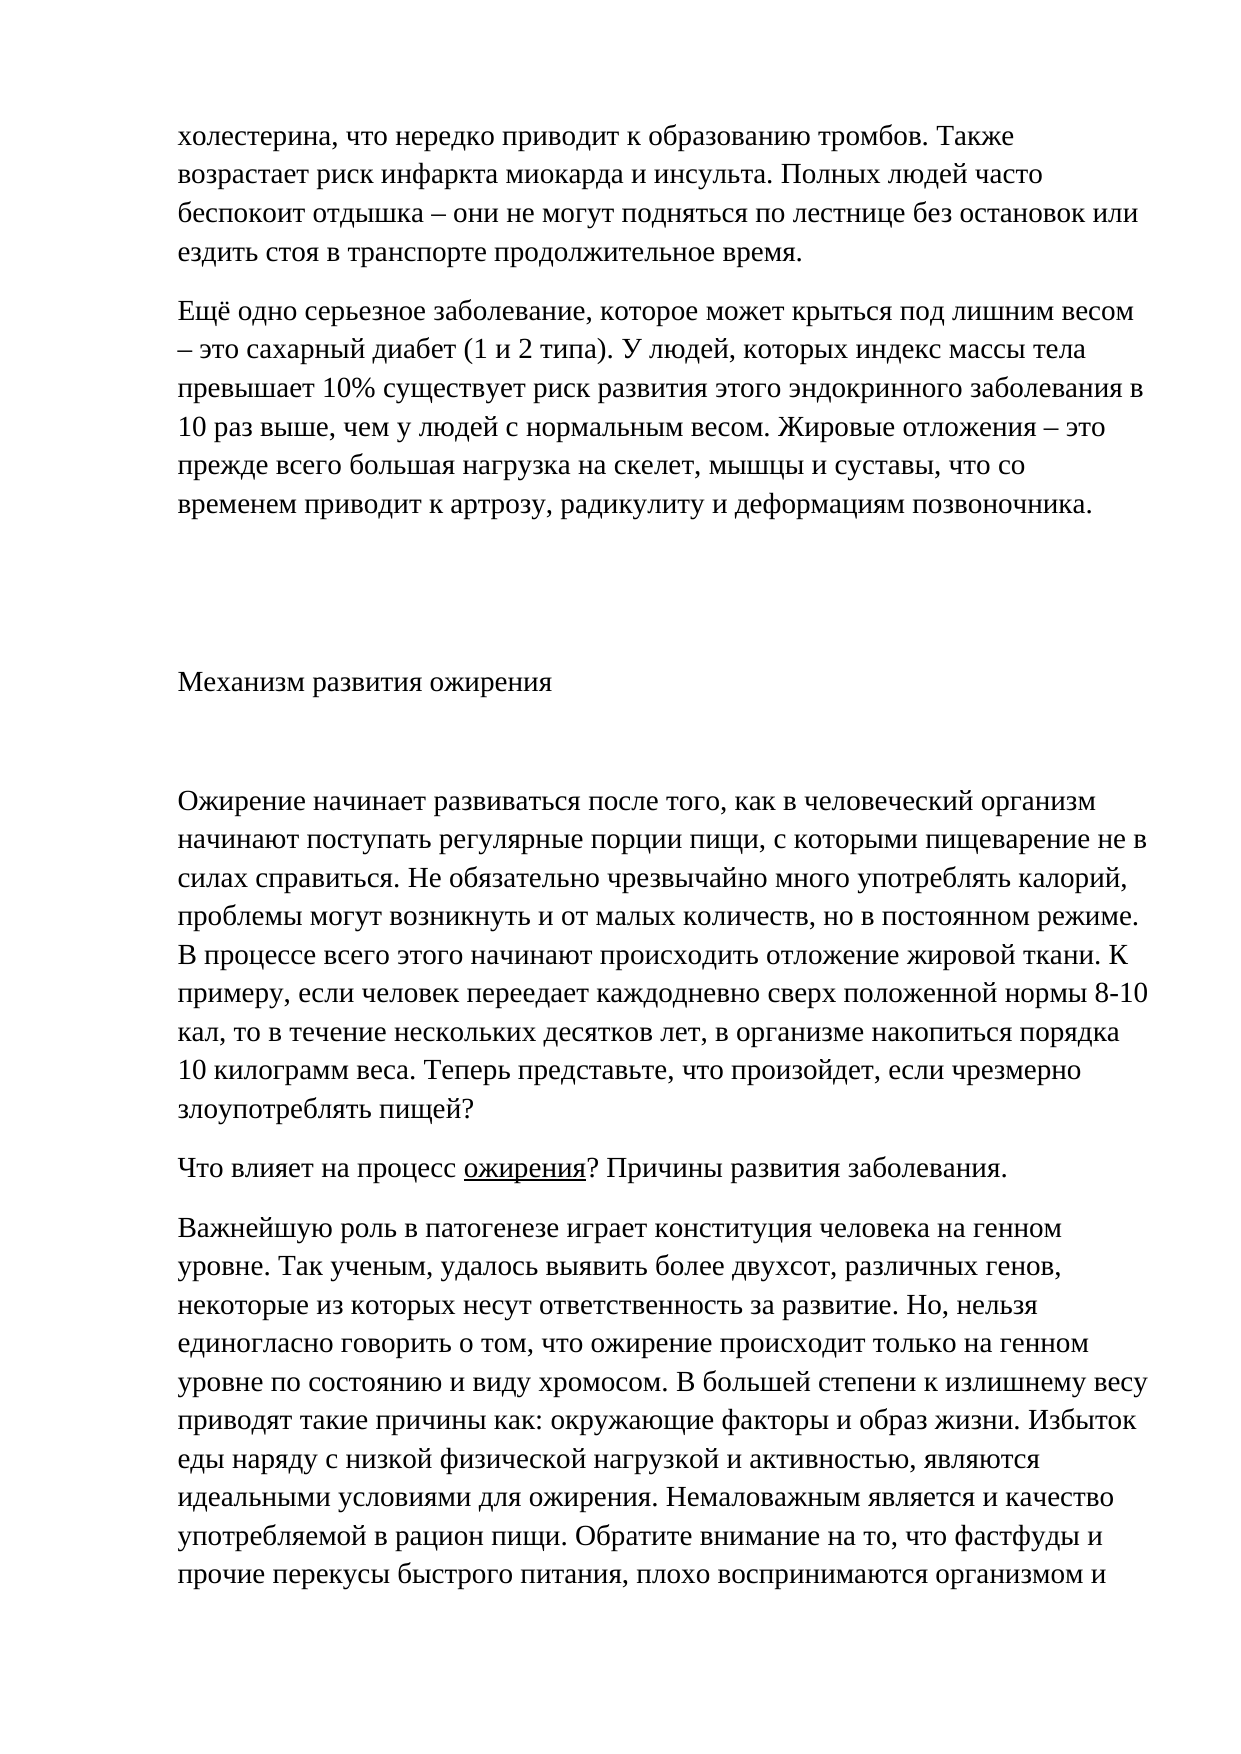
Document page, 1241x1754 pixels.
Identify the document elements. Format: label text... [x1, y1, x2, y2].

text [177, 118, 1152, 267]
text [177, 1210, 1152, 1590]
text Механизм развития ожирения [177, 664, 1152, 697]
text Что влияет на процесс ожирения? Причины развития заболевания. [177, 1150, 1152, 1184]
text Ещё одно серьезное заболевание, которое может крыться под лишним весом – это сахарный диабет (1 и 2 типа). У людей, которых индекс массы тела превышает 10% существует риск развития этого эндокринного заболевания в 10 раз выше, чем у людей с нормальным весом. Жировые отложения – это прежде всего большая нагрузка на скелет, мышцы и суставы, что со временем приводит к артрозу, радикулиту и деформациям позвоночника. [177, 293, 1152, 519]
text Ожирение начинает развиваться после того, как в человеческий организм начинают поступать регулярные порции пищи, с которыми пищеварение не в силах справиться. Не обязательно чрезвычайно много употреблять калорий, проблемы могут возникнуть и от малых количеств, но в постоянном режиме. В процессе всего этого начинают происходить отложение жировой ткани. К примеру, если человек переедает каждодневно сверх положенной нормы 8-10 кал, то в течение нескольких десятков лет, в организме накопиться порядка 10 килограмм веса. Теперь представьте, что произойдет, если чрезмерно злоупотреблять пищей? [177, 783, 1152, 1124]
